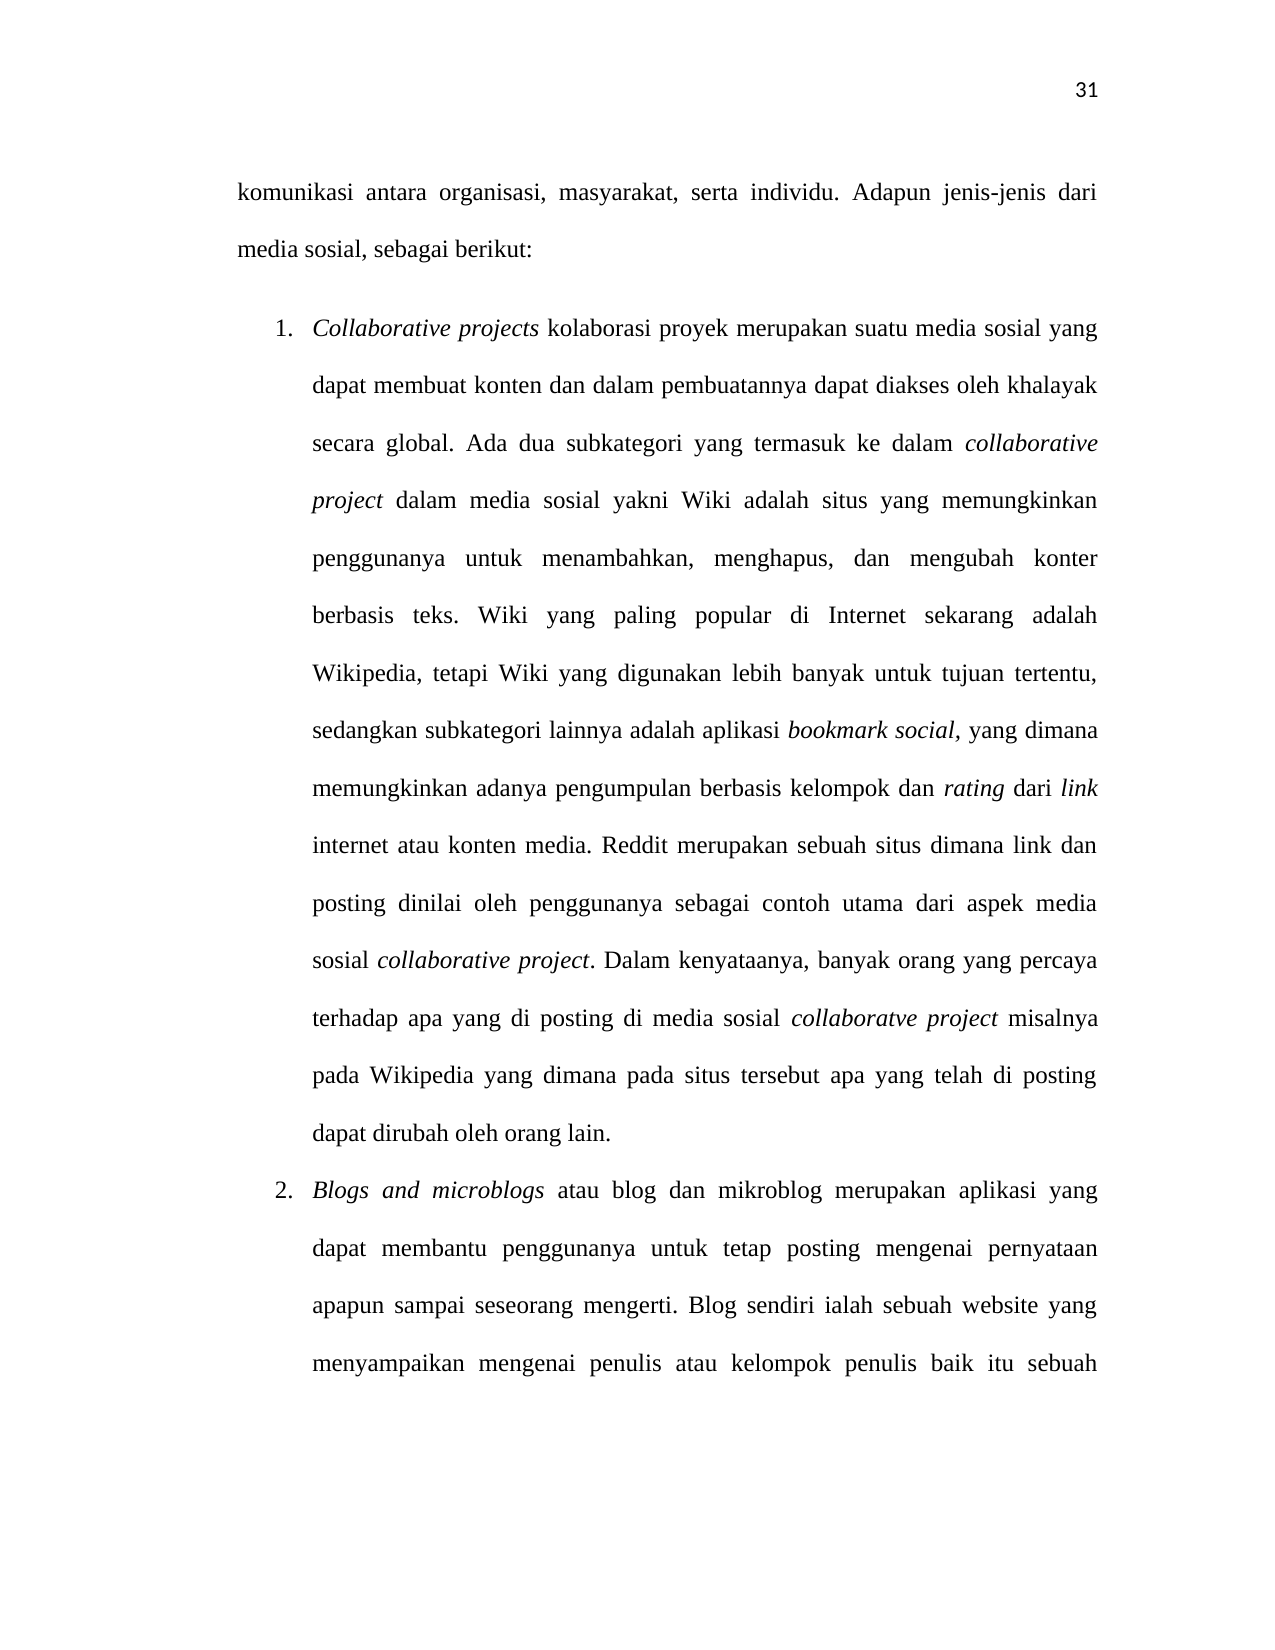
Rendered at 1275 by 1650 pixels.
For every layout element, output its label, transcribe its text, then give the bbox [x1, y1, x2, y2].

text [237, 177, 1098, 263]
list Collaborative projects kolaborasi proyek merupakan suatu media sosial yang dapat membuat konten dan dalam pembuatannya dapat diakses oleh khalayak secara global. Ada dua subkategori yang termasuk ke dalam collaborative project dalam media sosial yakni Wiki adalah situs yang memungkinkan penggunanya untuk menambahkan, menghapus, dan mengubah konter berbasis teks. Wiki yang paling popular di Internet sekarang adalah Wikipedia, tetapi Wiki yang digunakan lebih banyak untuk tujuan tertentu, sedangkan subkategori lainnya adalah aplikasi bookmark social, yang dimana memungkinkan adanya pengumpulan berbasis kelompok dan rating dari link internet atau konten media. Reddit merupakan sebuah situs dimana link dan posting dinilai oleh penggunanya sebagai contoh utama dari aspek media sosial collaborative project. Dalam kenyataanya, banyak orang yang percaya terhadap apa yang di posting di media sosial collaboratve project misalnya pada Wikipedia yang dimana pada situs tersebut apa yang telah di posting dapat dirubah oleh orang lain. [274, 313, 1098, 1147]
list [274, 1175, 1098, 1377]
